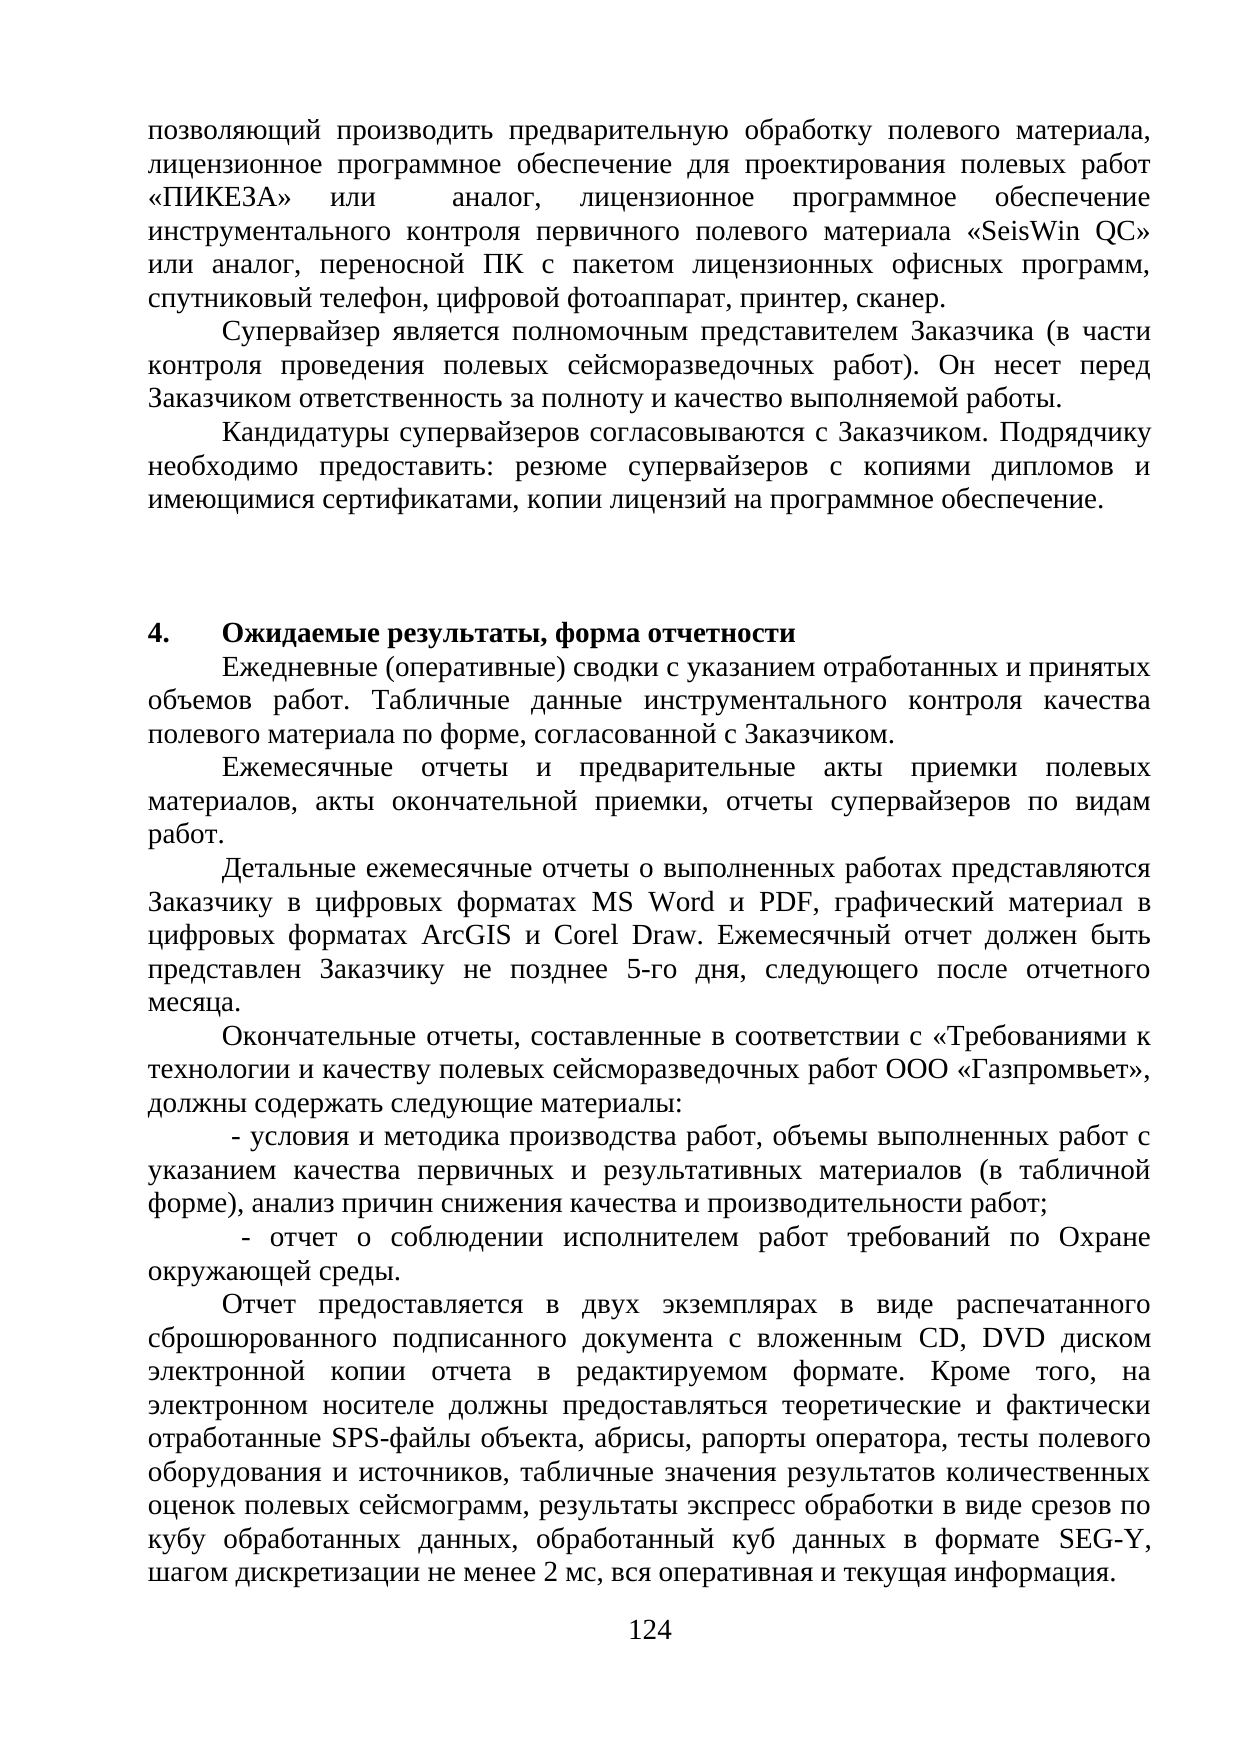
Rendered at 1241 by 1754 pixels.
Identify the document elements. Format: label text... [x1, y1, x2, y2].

text Супервайзер является полномочным представителем Заказчика (в части контроля проведения полевых сейсморазведочных работ). Он несет перед Заказчиком ответственность за полноту и качество выполняемой работы. [148, 313, 1152, 414]
list Ожидаемые результаты, форма отчетности [148, 615, 1166, 649]
text - условия и методика производства работ, объемы выполненных работ с указанием качества первичных и результативных материалов (в табличной форме), анализ причин снижения качества и производительности работ; [148, 1118, 1152, 1219]
text Отчет предоставляется в двух экземплярах в виде распечатанного сброшюрованного подписанного документа с вложенным CD, DVD диском электронной копии отчета в редактируемом формате. Кроме того, на электронном носителе должны предоставляться теоретические и фактически отработанные SPS-файлы объекта, абрисы, рапорты оператора, тесты полевого оборудования и источников, табличные значения результатов количественных оценок полевых сейсмограмм, результаты экспресс обработки в виде срезов по кубу обработанных данных, обработанный куб данных в формате SEG-Y, шагом дискретизации не менее 2 мс, вся оперативная и текущая информация. [148, 1286, 1152, 1588]
text Ежемесячные отчеты и предварительные акты приемки полевых материалов, акты окончательной приемки, отчеты супервайзеров по видам работ. [148, 749, 1152, 850]
text - отчет о соблюдении исполнителем работ требований по Охране окружающей среды. [148, 1219, 1152, 1286]
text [148, 112, 1152, 313]
text Кандидатуры супервайзеров согласовываются с Заказчиком. Подрядчику необходимо предоставить: резюме супервайзеров с копиями дипломов и имеющимися сертификатами, копии лицензий на программное обеспечение. [148, 414, 1152, 515]
text Детальные ежемесячные отчеты о выполненных работах представляются Заказчику в цифровых форматах MS Word и PDF, графический материал в цифровых форматах ArcGIS и Corel Draw. Ежемесячный отчет должен быть представлен Заказчику не позднее 5-го дня, следующего после отчетного месяца. [148, 850, 1152, 1018]
text Окончательные отчеты, составленные в соответствии с «Требованиями к технологии и качеству полевых сейсморазведочных работ ООО «Газпромвьет», должны содержать следующие материалы: [148, 1018, 1152, 1118]
text Ежедневные (оперативные) сводки с указанием отработанных и принятых объемов работ. Табличные данные инструментального контроля качества полевого материала по форме, согласованной с Заказчиком. [148, 649, 1152, 749]
